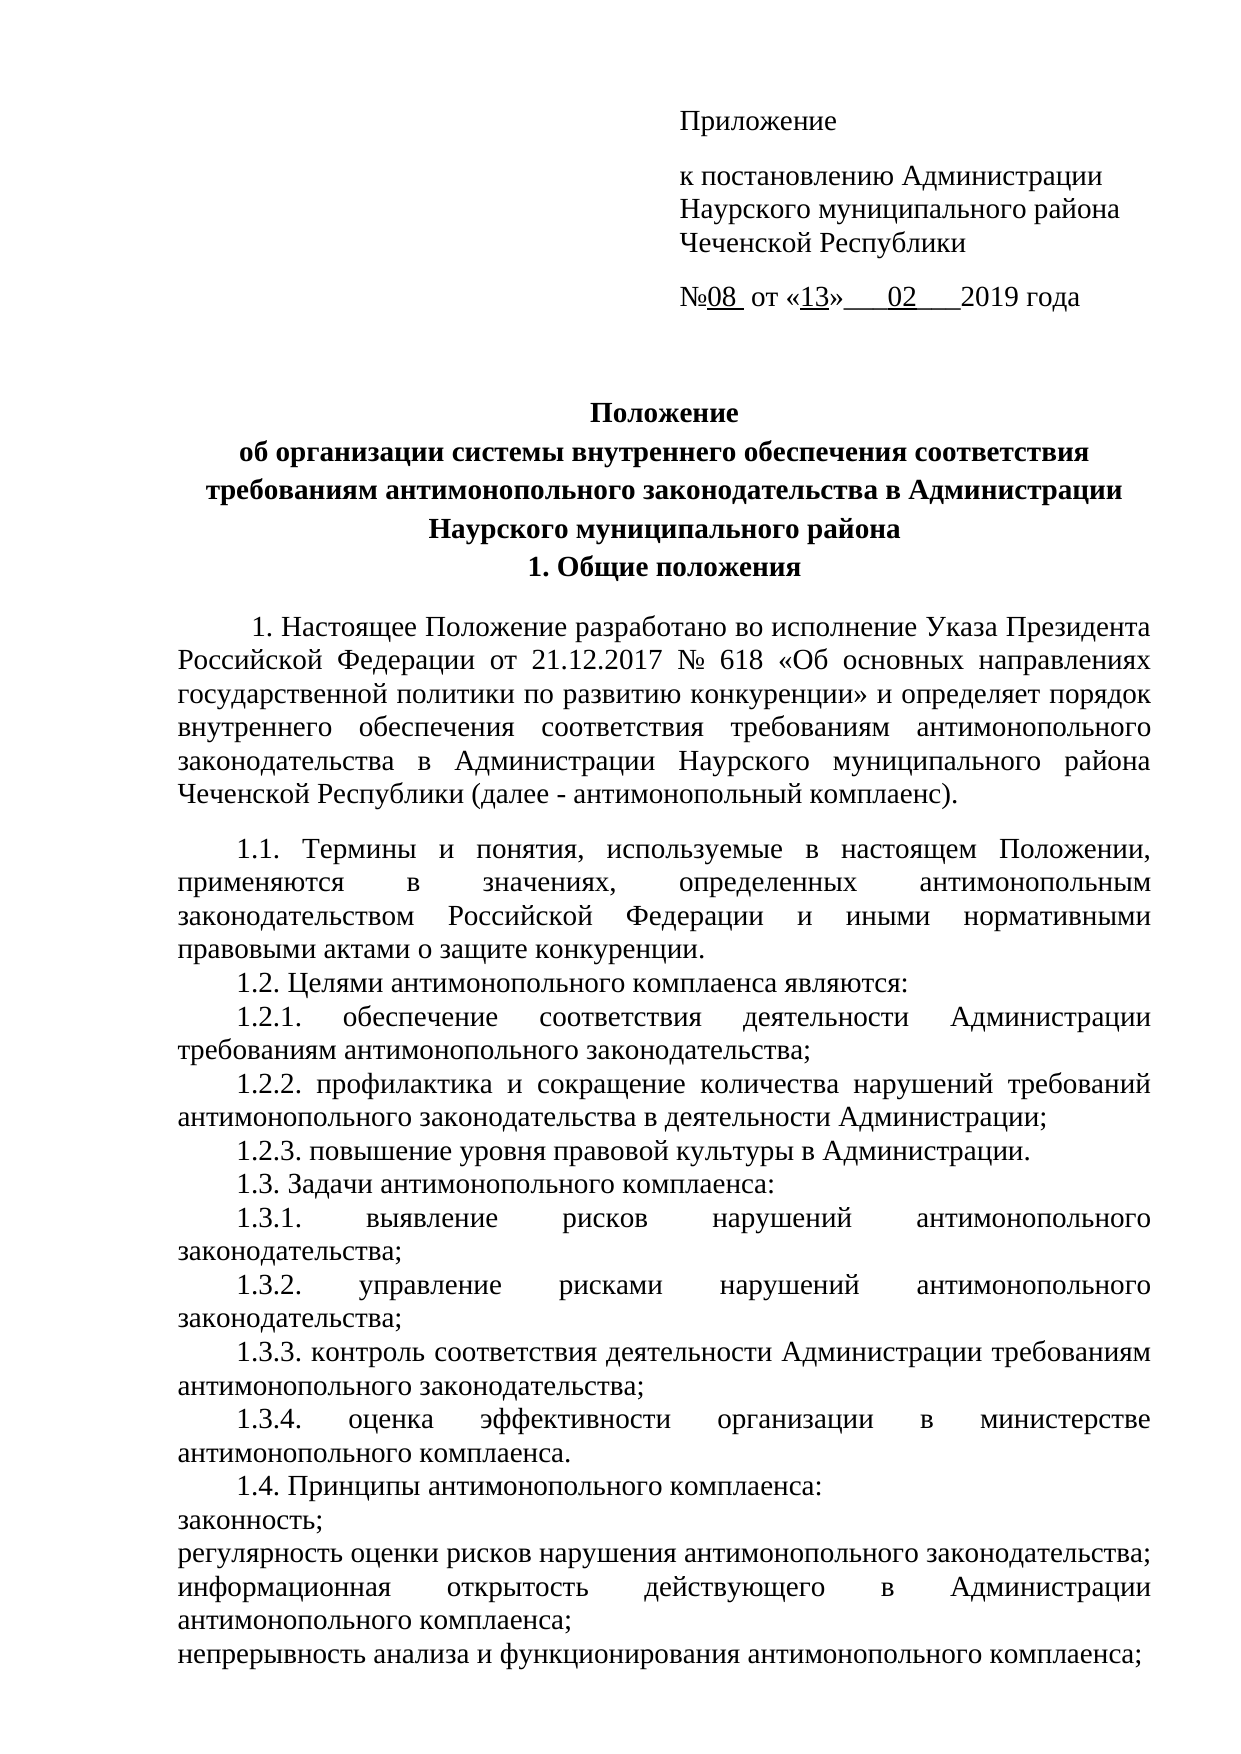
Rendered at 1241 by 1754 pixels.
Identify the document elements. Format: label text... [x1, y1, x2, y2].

text 1.3.1. выявление рисков нарушений антимонопольного законодательства; [177, 1200, 1152, 1267]
text 1.3.3. контроль соответствия деятельности Администрации требованиям антимонопольного законодательства; [177, 1334, 1152, 1401]
text Положение [177, 395, 1152, 429]
text 1.4. Принципы антимонопольного комплаенса: [177, 1468, 1152, 1502]
text 1.2.1. обеспечение соответствия деятельности Администрации требованиям антимонопольного законодательства; [177, 999, 1152, 1066]
text 1.2. Целями антимонопольного комплаенса являются: [177, 965, 1152, 999]
text 1.2.3. повышение уровня правовой культуры в Администрации. [177, 1133, 1152, 1166]
text регулярность оценки рисков нарушения антимонопольного законодательства; [177, 1535, 1152, 1569]
text информационная открытость действующего в Администрации антимонопольного комплаенса; [177, 1569, 1152, 1636]
text законность; [177, 1502, 1152, 1535]
text 1.3.4. оценка эффективности организации в министерстве антимонопольного комплаенса. [177, 1401, 1152, 1468]
text 1.3.2. управление рисками нарушений антимонопольного законодательства; [177, 1267, 1152, 1334]
text 1. Общие положения [177, 549, 1152, 583]
text 1.3. Задачи антимонопольного комплаенса: [177, 1166, 1152, 1200]
text непрерывность анализа и функционирования антимонопольного комплаенса; [177, 1636, 1152, 1669]
text к постановлению Администрации Наурского муниципального района Чеченской Республики [679, 158, 1152, 258]
text 1.1. Термины и понятия, используемые в настоящем Положении, применяются в значениях, определенных антимонопольным законодательством Российской Федерации и иными нормативными правовыми актами о защите конкуренции. [177, 831, 1152, 965]
text 1. Настоящее Положение разработано во исполнение Указа Президента Российской Федерации от 21.12.2017 № 618 «Об основных направлениях государственной политики по развитию конкуренции» и определяет порядок внутреннего обеспечения соответствия требованиям антимонопольного законодательства в Администрации Наурского муниципального района Чеченской Республики (далее - антимонопольный комплаенс). [177, 609, 1152, 810]
text об организации системы внутреннего обеспечения соответствия требованиям антимонопольного законодательства в Администрации Наурского муниципального района [177, 434, 1152, 544]
text 1.2.2. профилактика и сокращение количества нарушений требований антимонопольного законодательства в деятельности Администрации; [177, 1066, 1152, 1133]
text Приложение [679, 103, 1152, 137]
text №08 от «13»___02___2019 года [679, 279, 1152, 313]
